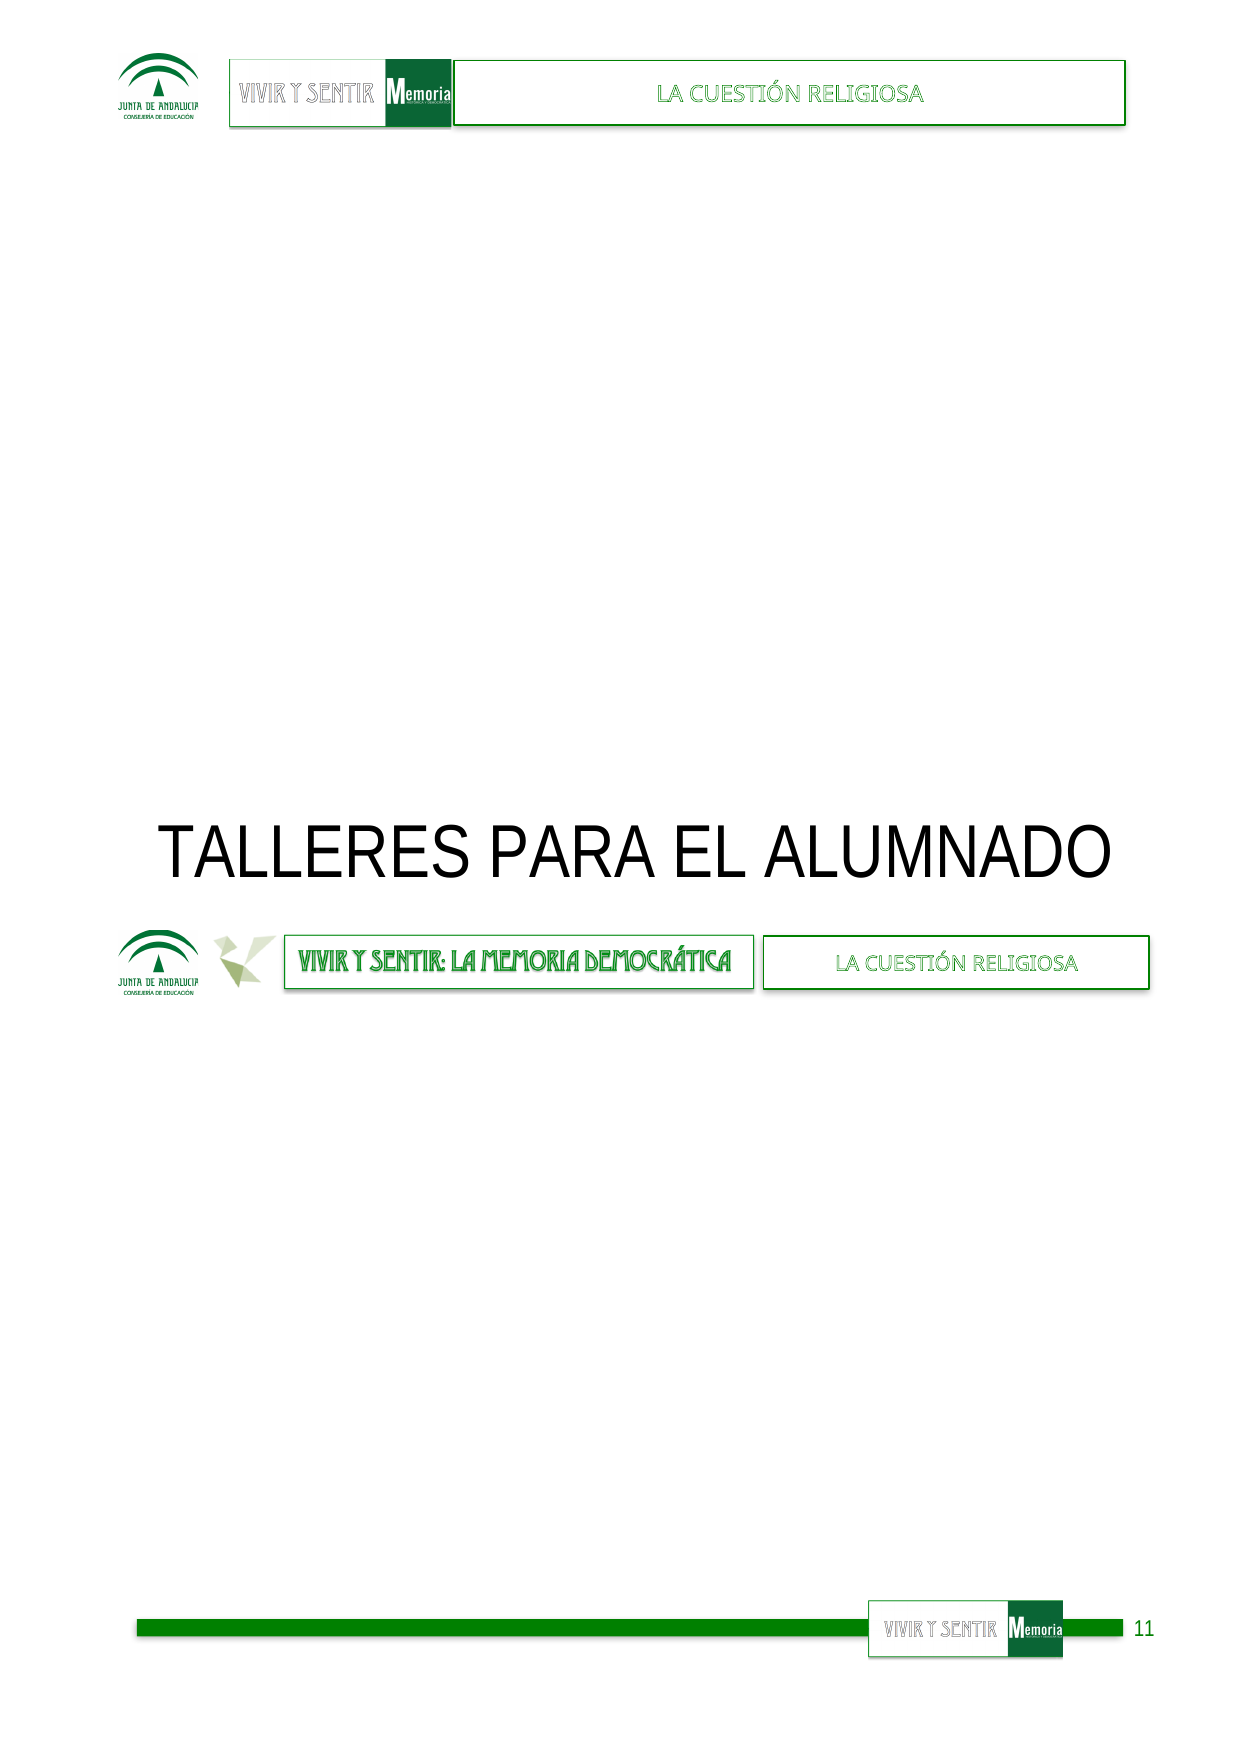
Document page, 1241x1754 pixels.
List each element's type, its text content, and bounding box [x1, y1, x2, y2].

picture [868, 1600, 1063, 1661]
picture [229, 59, 452, 130]
picture [118, 930, 199, 995]
picture [208, 930, 758, 995]
picture [118, 53, 199, 119]
text TALLERES PARA EL ALUMNADO [118, 807, 1152, 893]
